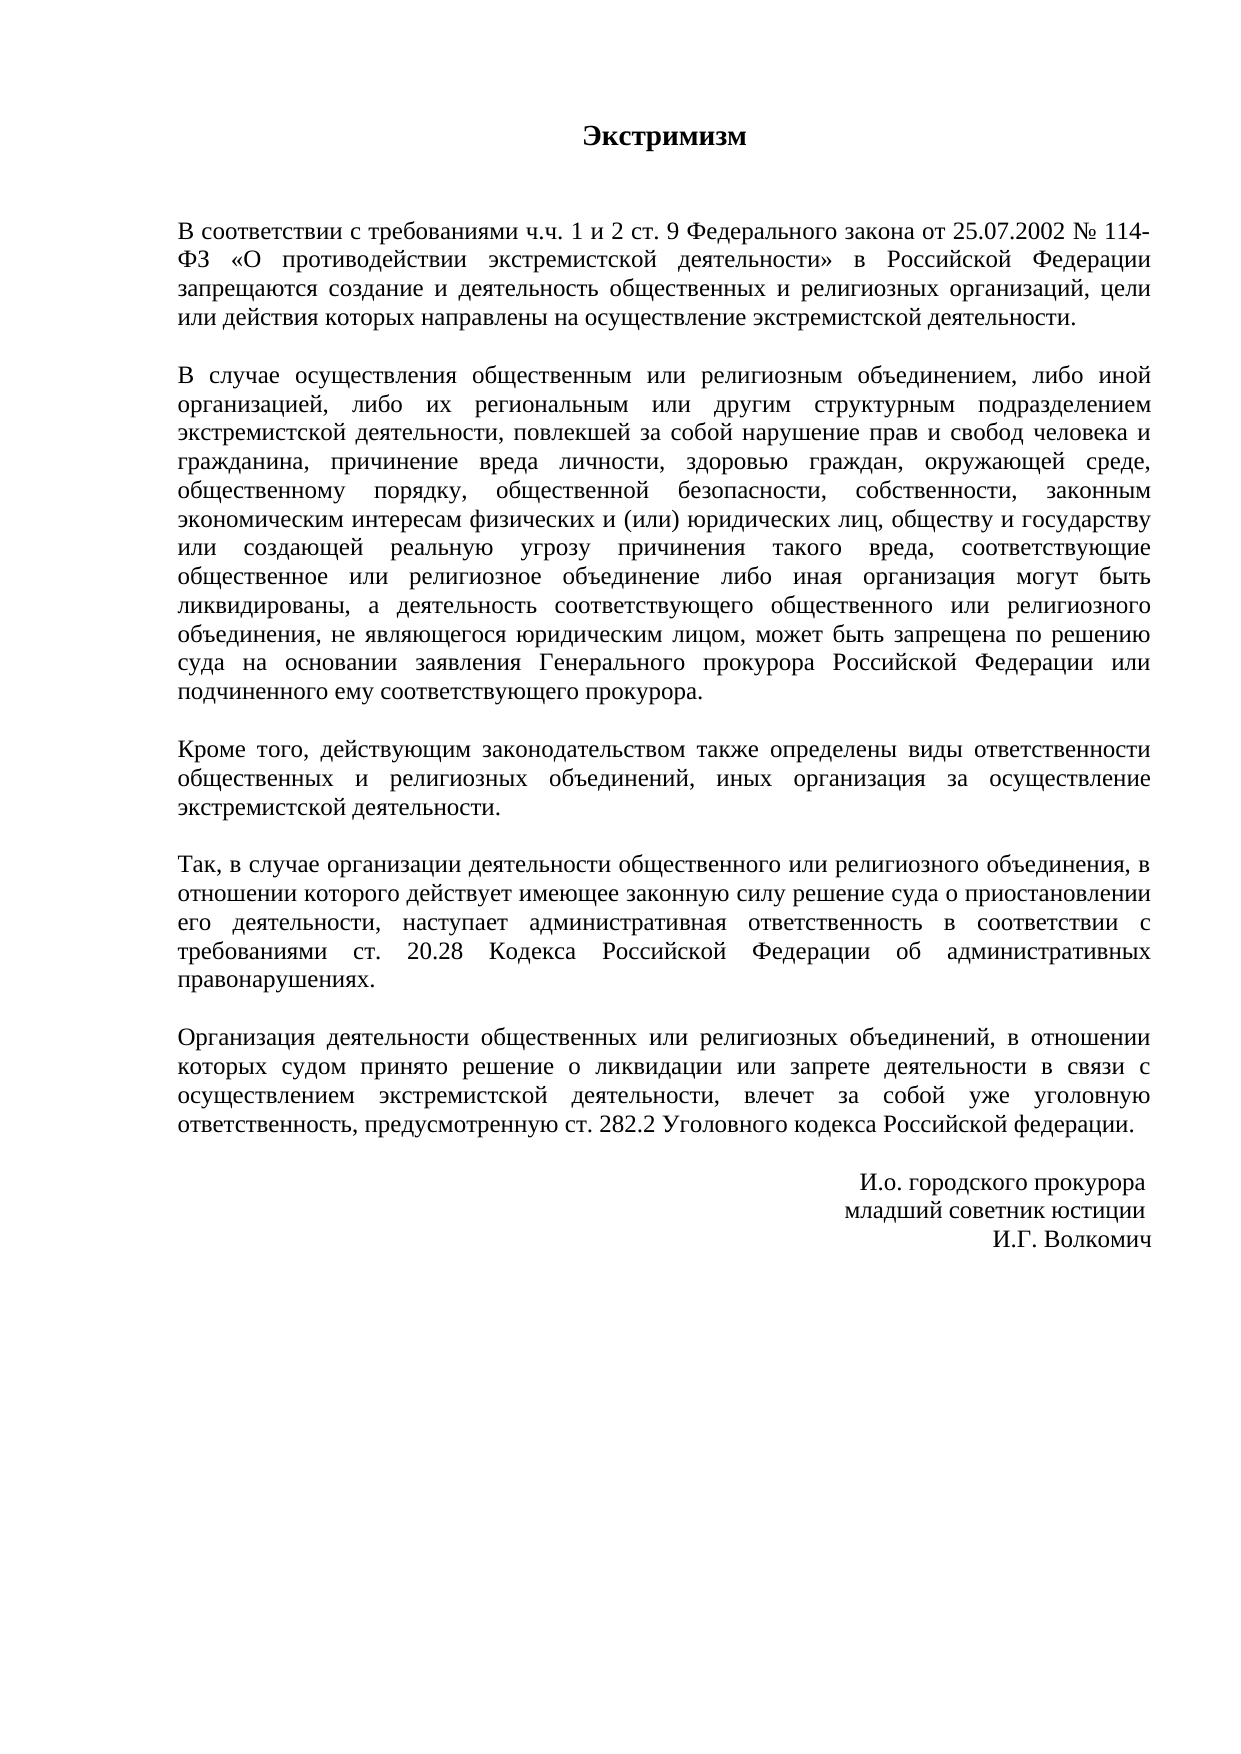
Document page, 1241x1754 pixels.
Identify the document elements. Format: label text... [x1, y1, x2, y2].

text Экстримизм [177, 118, 1152, 152]
text И.о. городского прокурора младший советник юстиции И.Г. Волкомич [177, 1167, 1152, 1253]
text Так, в случае организации деятельности общественного или религиозного объединения, в отношении которого действует имеющее законную силу решение суда о приостановлении его деятельности, наступает административная ответственность в соответствии с требованиями ст. 20.28 Кодекса Российской Федерации об административных правонарушениях. [177, 849, 1152, 993]
text В соответствии с требованиями ч.ч. 1 и 2 ст. 9 Федерального закона от 25.07.2002 № 114-ФЗ «О противодействии экстремистской деятельности» в Российской Федерации запрещаются создание и деятельность общественных и религиозных организаций, цели или действия которых направлены на осуществление экстремистской деятельности. [177, 216, 1152, 331]
text Организация деятельности общественных или религиозных объединений, в отношении которых судом принято решение о ликвидации или запрете деятельности в связи с осуществлением экстремистской деятельности, влечет за собой уже уголовную ответственность, предусмотренную ст. 282.2 Уголовного кодекса Российской федерации. [177, 1022, 1152, 1137]
text Кроме того, действующим законодательством также определены виды ответственности общественных и религиозных объединений, иных организация за осуществление экстремистской деятельности. [177, 734, 1152, 820]
text В случае осуществления общественным или религиозным объединением, либо иной организацией, либо их региональным или другим структурным подразделением экстремистской деятельности, повлекшей за собой нарушение прав и свобод человека и гражданина, причинение вреда личности, здоровью граждан, окружающей среде, общественному порядку, общественной безопасности, собственности, законным экономическим интересам физических и (или) юридических лиц, обществу и государству или создающей реальную угрозу причинения такого вреда, соответствующие общественное или религиозное объединение либо иная организация могут быть ликвидированы, а деятельность соответствующего общественного или религиозного объединения, не являющегося юридическим лицом, может быть запрещена по решению суда на основании заявления Генерального прокурора Российской Федерации или подчиненного ему соответствующего прокурора. [177, 360, 1152, 705]
